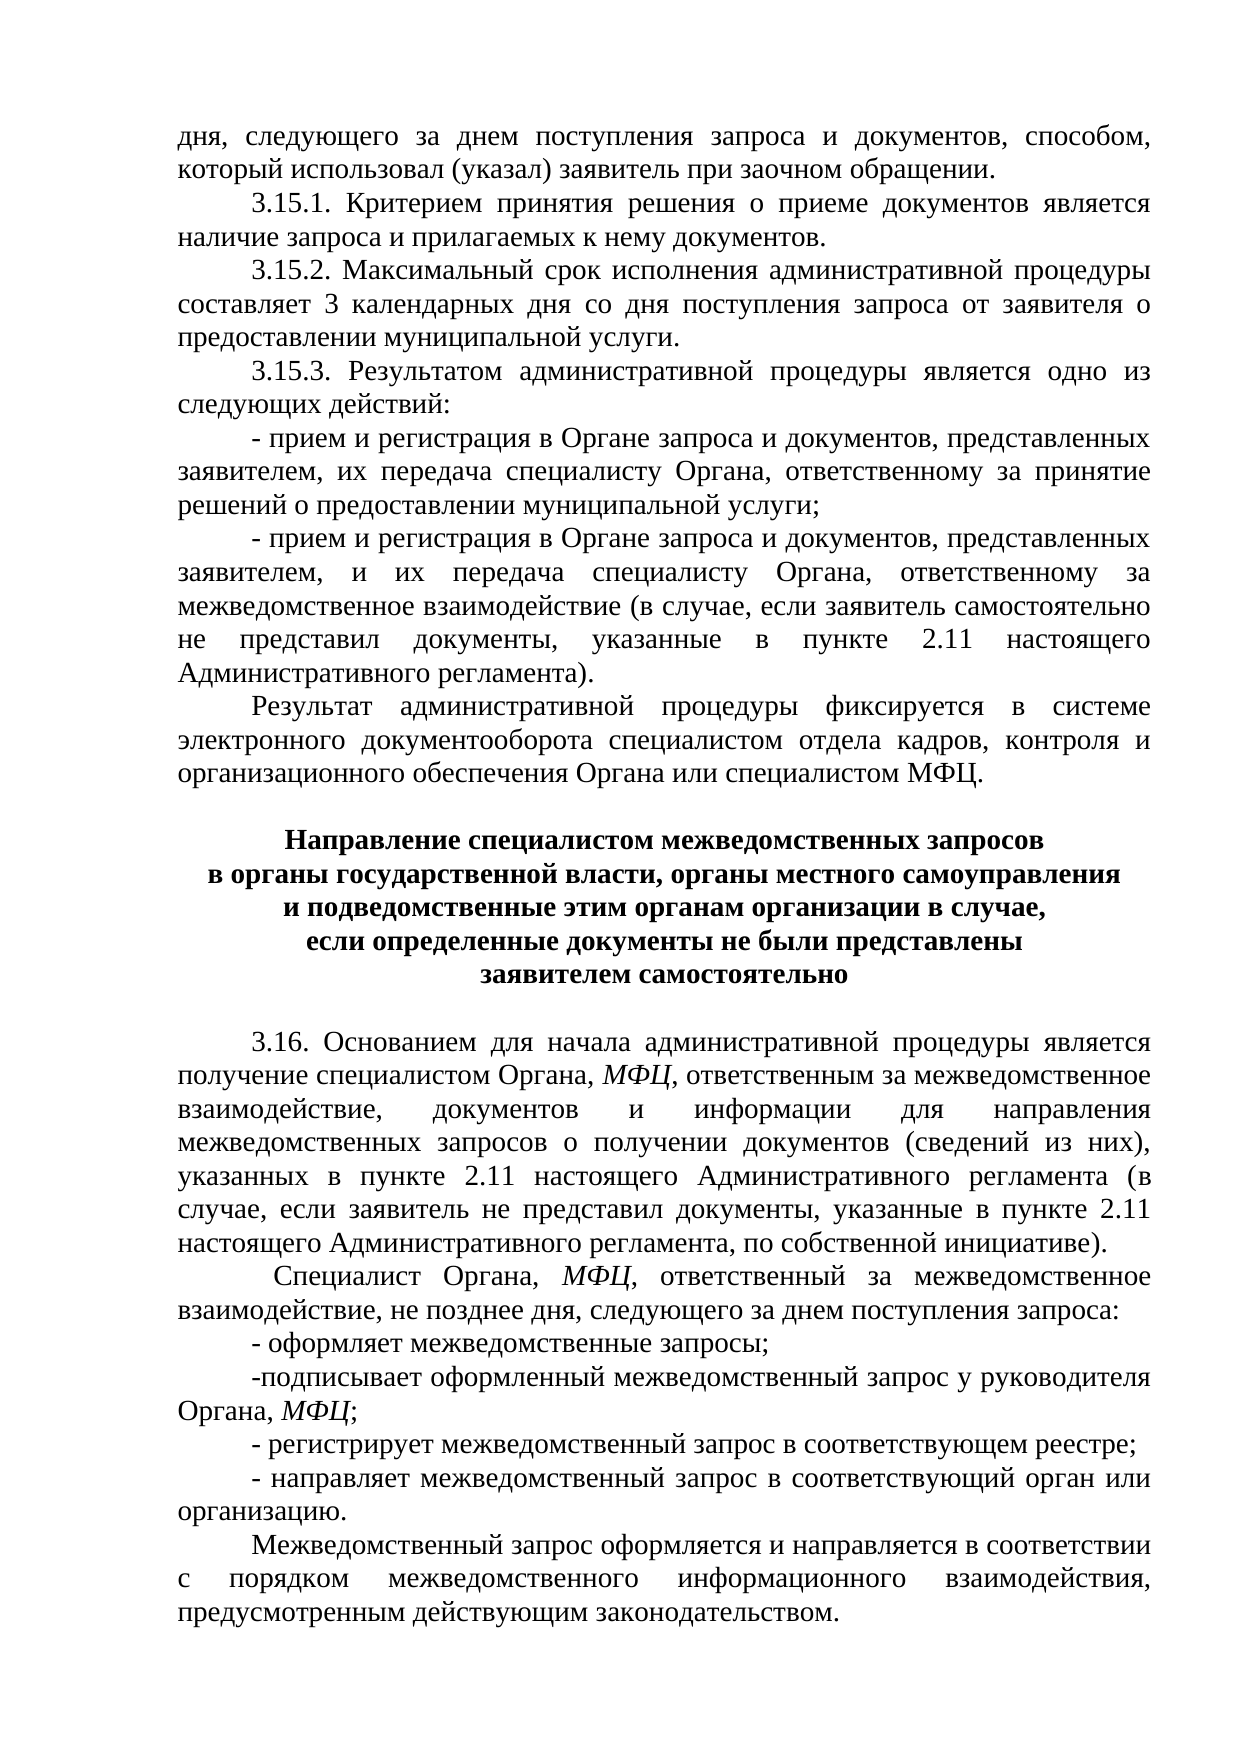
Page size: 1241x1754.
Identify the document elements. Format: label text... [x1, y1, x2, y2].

text - прием и регистрация в Органе запроса и документов, представленных заявителем, и их передача специалисту Органа, ответственному за межведомственное взаимодействие (в случае, если заявитель самостоятельно не представил документы, указанные в пункте 2.11 настоящего Административного регламента). [177, 521, 1152, 688]
text Направление специалистом межведомственных запросов [177, 822, 1152, 856]
text -подписывает оформленный межведомственный запрос у руководителя Органа, МФЦ; [177, 1359, 1152, 1426]
text - оформляет межведомственные запросы; [177, 1326, 1152, 1359]
text заявителем самостоятельно [177, 957, 1152, 990]
text 3.16. Основанием для начала административной процедуры является получение специалистом Органа, МФЦ, ответственным за межведомственное взаимодействие, документов и информации для направления межведомственных запросов о получении документов (сведений из них), указанных в пункте 2.11 настоящего Административного регламента (в случае, если заявитель не представил документы, указанные в пункте 2.11 настоящего Административного регламента, по собственной инициативе). [177, 1024, 1152, 1258]
text - направляет межведомственный запрос в соответствующий орган или организацию. [177, 1460, 1152, 1527]
text Результат административной процедуры фиксируется в системе электронного документооборота специалистом отдела кадров, контроля и организационного обеспечения Органа или специалистом МФЦ. [177, 688, 1152, 789]
text 3.15.3. Результатом административной процедуры является одно из следующих действий: [177, 353, 1152, 420]
text в органы государственной власти, органы местного самоуправления [177, 856, 1152, 889]
text - прием и регистрация в Органе запроса и документов, представленных заявителем, их передача специалисту Органа, ответственному за принятие решений о предоставлении муниципальной услуги; [177, 420, 1152, 521]
text и подведомственные этим органам организации в случае, [177, 889, 1152, 923]
text Специалист Органа, МФЦ, ответственный за межведомственное взаимодействие, не позднее дня, следующего за днем поступления запроса: [177, 1258, 1152, 1326]
text 3.15.1. Критерием принятия решения о приеме документов является наличие запроса и прилагаемых к нему документов. [177, 185, 1152, 252]
text 3.15.2. Максимальный срок исполнения административной процедуры составляет 3 календарных дня со дня поступления запроса от заявителя о предоставлении муниципальной услуги. [177, 252, 1152, 353]
text Межведомственный запрос оформляется и направляется в соответствии с порядком межведомственного информационного взаимодействия, предусмотренным действующим законодательством. [177, 1527, 1152, 1627]
text если определенные документы не были представлены [177, 923, 1152, 957]
text - регистрирует межведомственный запрос в соответствующем реестре; [177, 1426, 1152, 1460]
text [177, 118, 1152, 185]
